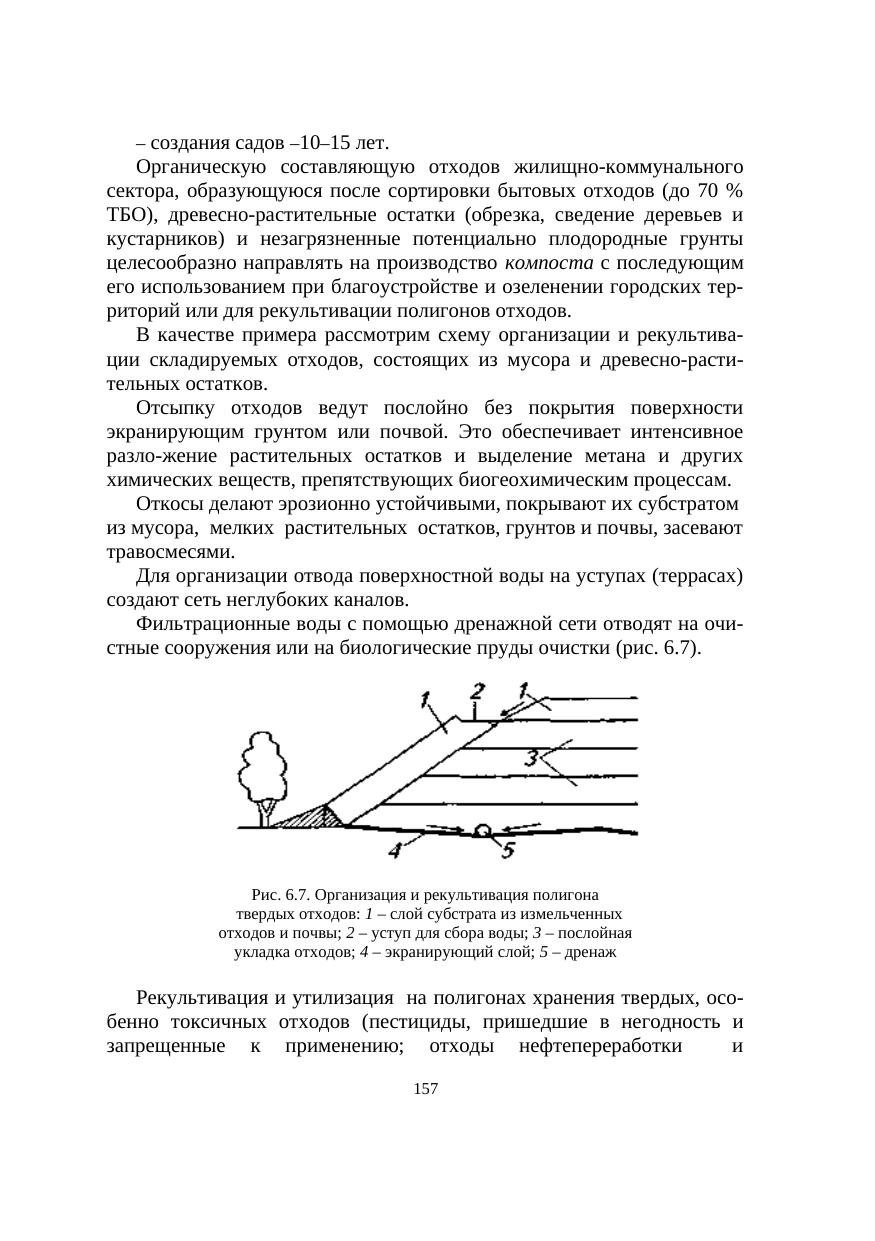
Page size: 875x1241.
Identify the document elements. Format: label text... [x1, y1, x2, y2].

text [106, 985, 744, 1057]
picture [183, 659, 667, 885]
text отходов и почвы; 2 – уступ для сбора воды; 3 – послойная [106, 923, 744, 942]
text травосмесями. [106, 539, 744, 563]
text из мусора, мелких растительных остатков, грунтов и почвы, засевают [106, 515, 744, 539]
text укладка отходов; 4 – экранирующий слой; 5 – дренаж [106, 942, 744, 985]
text Откосы делают эрозионно устойчивыми, покрывают их субстратом [106, 491, 744, 515]
text Для организации отвода поверхностной воды на уступах (террасах) создают сеть неглубоких каналов. [106, 563, 744, 611]
text Органическую составляющую отходов жилищно-коммунального сектора, образующуюся после сортировки бытовых отходов (до 70 % ТБО), древесно-растительные остатки (обрезка, сведение деревьев и кустарников) и незагрязненные потенциально плодородные грунты целесообразно направлять на производство компоста с последующим его использованием при благоустройстве и озеленении городских тер-риторий или для рекультивации полигонов отходов. [106, 154, 744, 322]
text Рис. 6.7. Организация и рекультивация полигона [106, 884, 744, 903]
text твердых отходов: 1 – слой субстрата из измельченных [106, 903, 744, 923]
text Отсыпку отходов ведут послойно без покрытия поверхности экранирующим грунтом или почвой. Это обеспечивает интенсивное разло-жение растительных остатков и выделение метана и других химических веществ, препятствующих биогеохимическим процессам. [106, 394, 744, 491]
text В качестве примера рассмотрим схему организации и рекультива-ции складируемых отходов, состоящих из мусора и древесно-расти-тельных остатков. [106, 322, 744, 394]
text – создания садов –10–15 лет. [106, 130, 744, 154]
text Фильтрационные воды с помощью дренажной сети отводят на очи-стные сооружения или на биологические пруды очистки (рис. 6.7). [106, 611, 744, 659]
